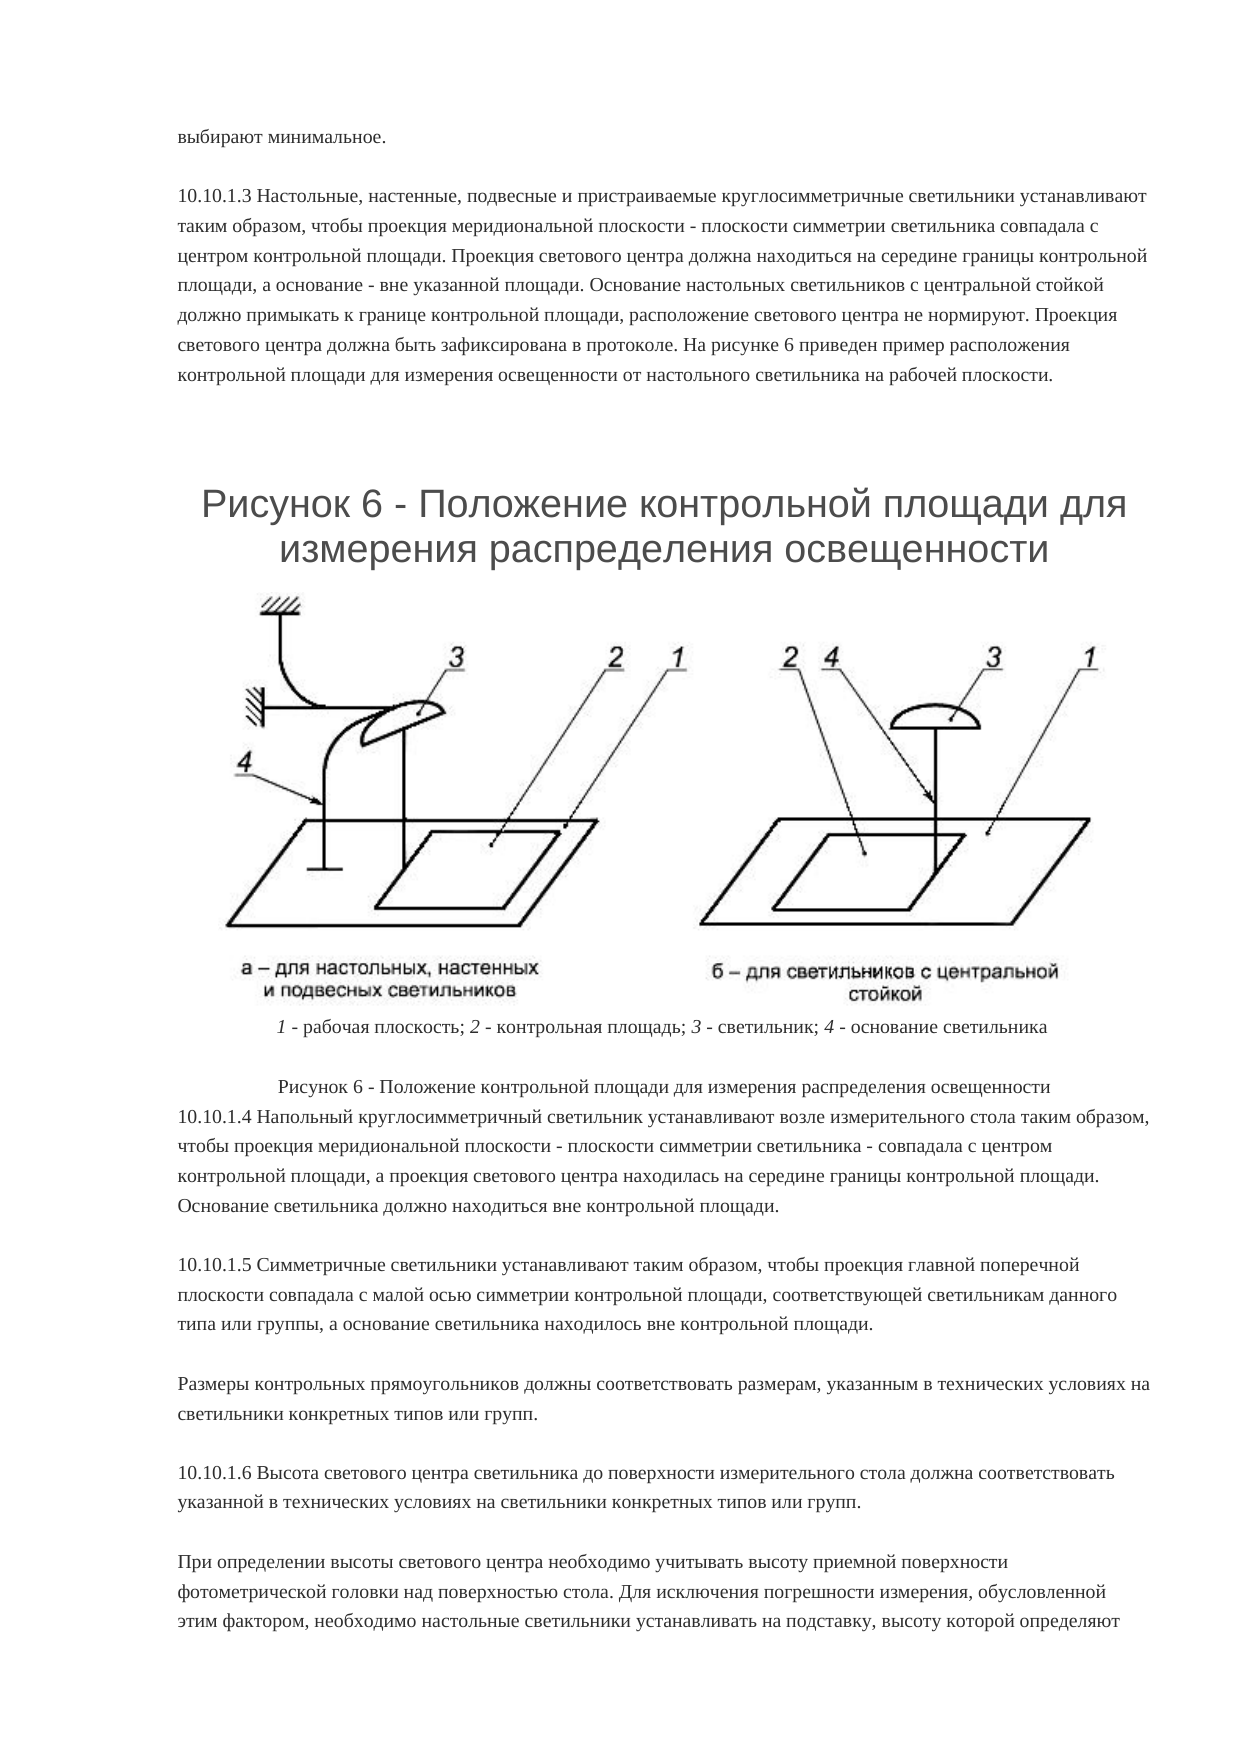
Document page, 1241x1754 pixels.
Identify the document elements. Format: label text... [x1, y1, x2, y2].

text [177, 118, 1152, 177]
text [177, 1454, 1152, 1632]
text 10.10.1.5 Симметричные светильники устанавливают таким образом, чтобы проекция главной поперечной плоскости совпадала с малой осью симметрии контрольной площади, соответствующей светильникам данного типа или группы, а основание светильника находилось вне контрольной площади. Размеры контрольных прямоугольников должны соответствовать размерам, указанным в технических условиях на светильники конкретных типов или групп. [177, 1246, 1152, 1454]
text Рисунок 6 - Положение контрольной площади для измерения распределения освещенности [177, 480, 1152, 571]
picture [218, 592, 1111, 1009]
text 1 - рабочая плоскость; 2 - контрольная площадь; 3 - светильник; 4 - основание светильника Рисунок 6 - Положение контрольной площади для измерения распределения освещенности [177, 1009, 1152, 1098]
text 10.10.1.4 Напольный круглосимметричный светильник устанавливают возле измерительного стола таким образом, чтобы проекция меридиональной плоскости - плоскости симметрии светильника - совпадала с центром контрольной площади, а проекция светового центра находилась на середине границы контрольной площади. Основание светильника должно находиться вне контрольной площади. [177, 1098, 1152, 1246]
text 10.10.1.3 Настольные, настенные, подвесные и пристраиваемые круглосимметричные светильники устанавливают таким образом, чтобы проекция меридиональной плоскости - плоскости симметрии светильника совпадала с центром контрольной площади. Проекция светового центра должна находиться на середине границы контрольной площади, а основание - вне указанной площади. Основание настольных светильников с центральной стойкой должно примыкать к границе контрольной площади, расположение светового центра не нормируют. Проекция светового центра должна быть зафиксирована в протоколе. На рисунке 6 приведен пример расположения контрольной площади для измерения освещенности от настольного светильника на рабочей плоскости. [177, 177, 1152, 445]
